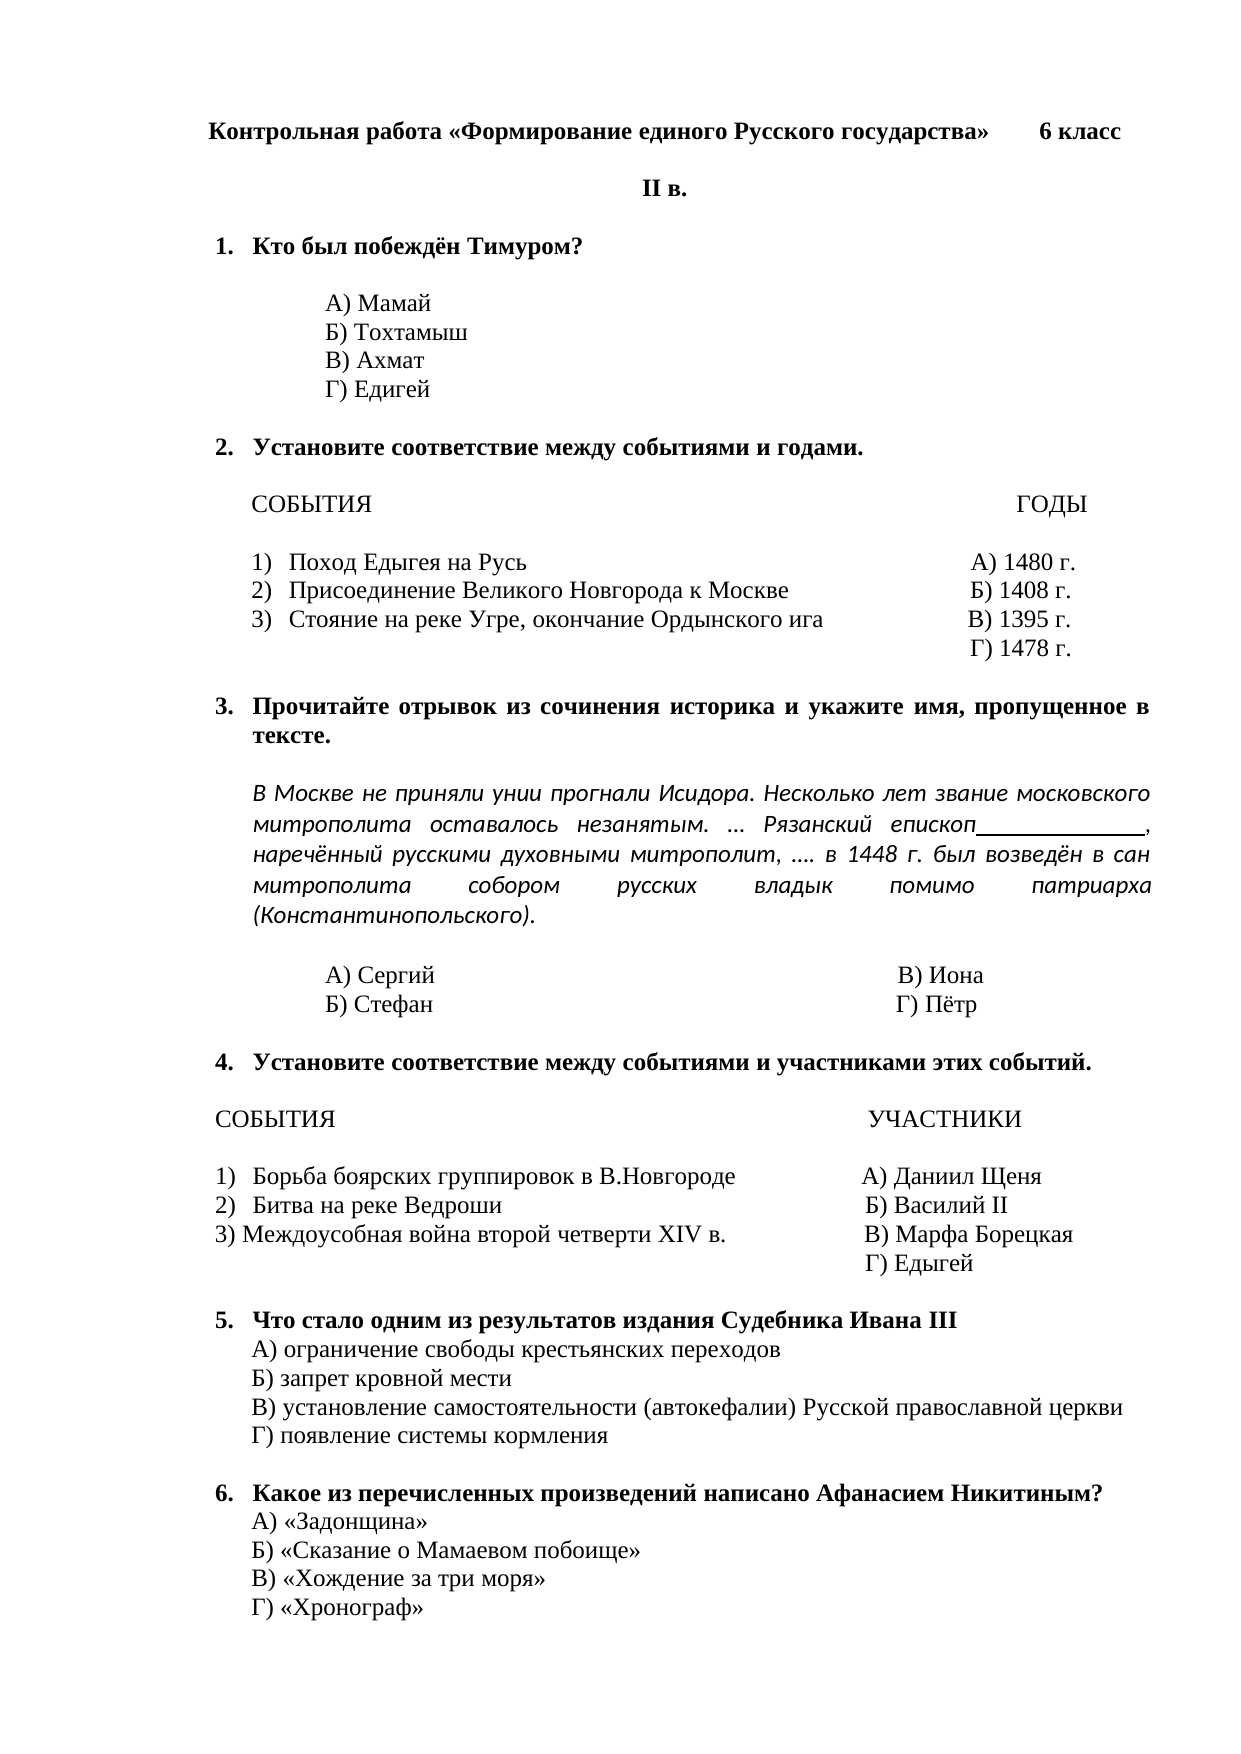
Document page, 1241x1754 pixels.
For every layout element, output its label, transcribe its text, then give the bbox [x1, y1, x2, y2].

text СОБЫТИЯ ГОДЫ [121, 489, 1218, 518]
text А) Сергий В) Иона [325, 960, 1240, 989]
subtitle Контрольная работа «Формирование единого Русского государства» 6 класс II в. [208, 116, 1121, 202]
subtitle Установите соответствие между событиями и годами. [215, 432, 1240, 461]
text Б) Стефан Г) Пётр [325, 989, 1240, 1018]
subtitle Какое из перечисленных произведений написано Афанасием Никитиным? [215, 1478, 1240, 1507]
text А) ограничение свободы крестьянских переходов Б) запрет кровной мести [251, 1334, 784, 1392]
list Стояние на реке Угре, окончание Ордынского ига В) 1395 г. [251, 604, 1240, 633]
list Битва на реке Ведроши Б) Василий II [215, 1190, 1240, 1219]
text Б) «Сказание о Мамаевом побоище» В) «Хождение за три моря» [251, 1536, 643, 1592]
text СОБЫТИЯ УЧАСТНИКИ [215, 1104, 1240, 1133]
text А) Мамай [325, 288, 1240, 317]
list Поход Едыгея на Русь А) 1480 г. [251, 547, 1240, 575]
text Г) «Хронограф» [251, 1592, 1240, 1621]
text Г) 1478 г. [970, 633, 1240, 662]
text В) установление самостоятельности (автокефалии) Русской православной церкви Г) появление системы кормления [251, 1392, 1127, 1449]
list Кто был побеждён Тимуром? [215, 231, 1240, 259]
text Б) Тохтамыш В) Ахмат [325, 317, 469, 374]
text Г) Едыгей [865, 1248, 1240, 1276]
text Г) Едигей [325, 374, 1240, 403]
text В Москве не приняли унии прогнали Исидора. Несколько лет звание московского митрополита оставалось незанятым. … Рязанский епископ , наречённый русскими духовными митрополит, …. в 1448 г. был возведён в сан митрополита собором русских владык помимо патриарха (Константинопольского). [252, 778, 1152, 930]
subtitle Установите соответствие между событиями и участниками этих событий. [215, 1047, 1240, 1076]
list Борьба боярских группировок в В.Новгороде А) Даниил Щеня [215, 1161, 1240, 1190]
subtitle Прочитайте отрывок из сочинения историка и укажите имя, пропущенное в тексте. [215, 691, 1152, 748]
list Присоединение Великого Новгорода к Москве Б) 1408 г. [251, 575, 1240, 604]
text А) «Задонщина» [251, 1507, 1240, 1535]
list Междоусобная война второй четверти XIV в. В) Марфа Борецкая [214, 1219, 1240, 1248]
subtitle Что стало одним из результатов издания Судебника Ивана III [215, 1306, 1240, 1334]
